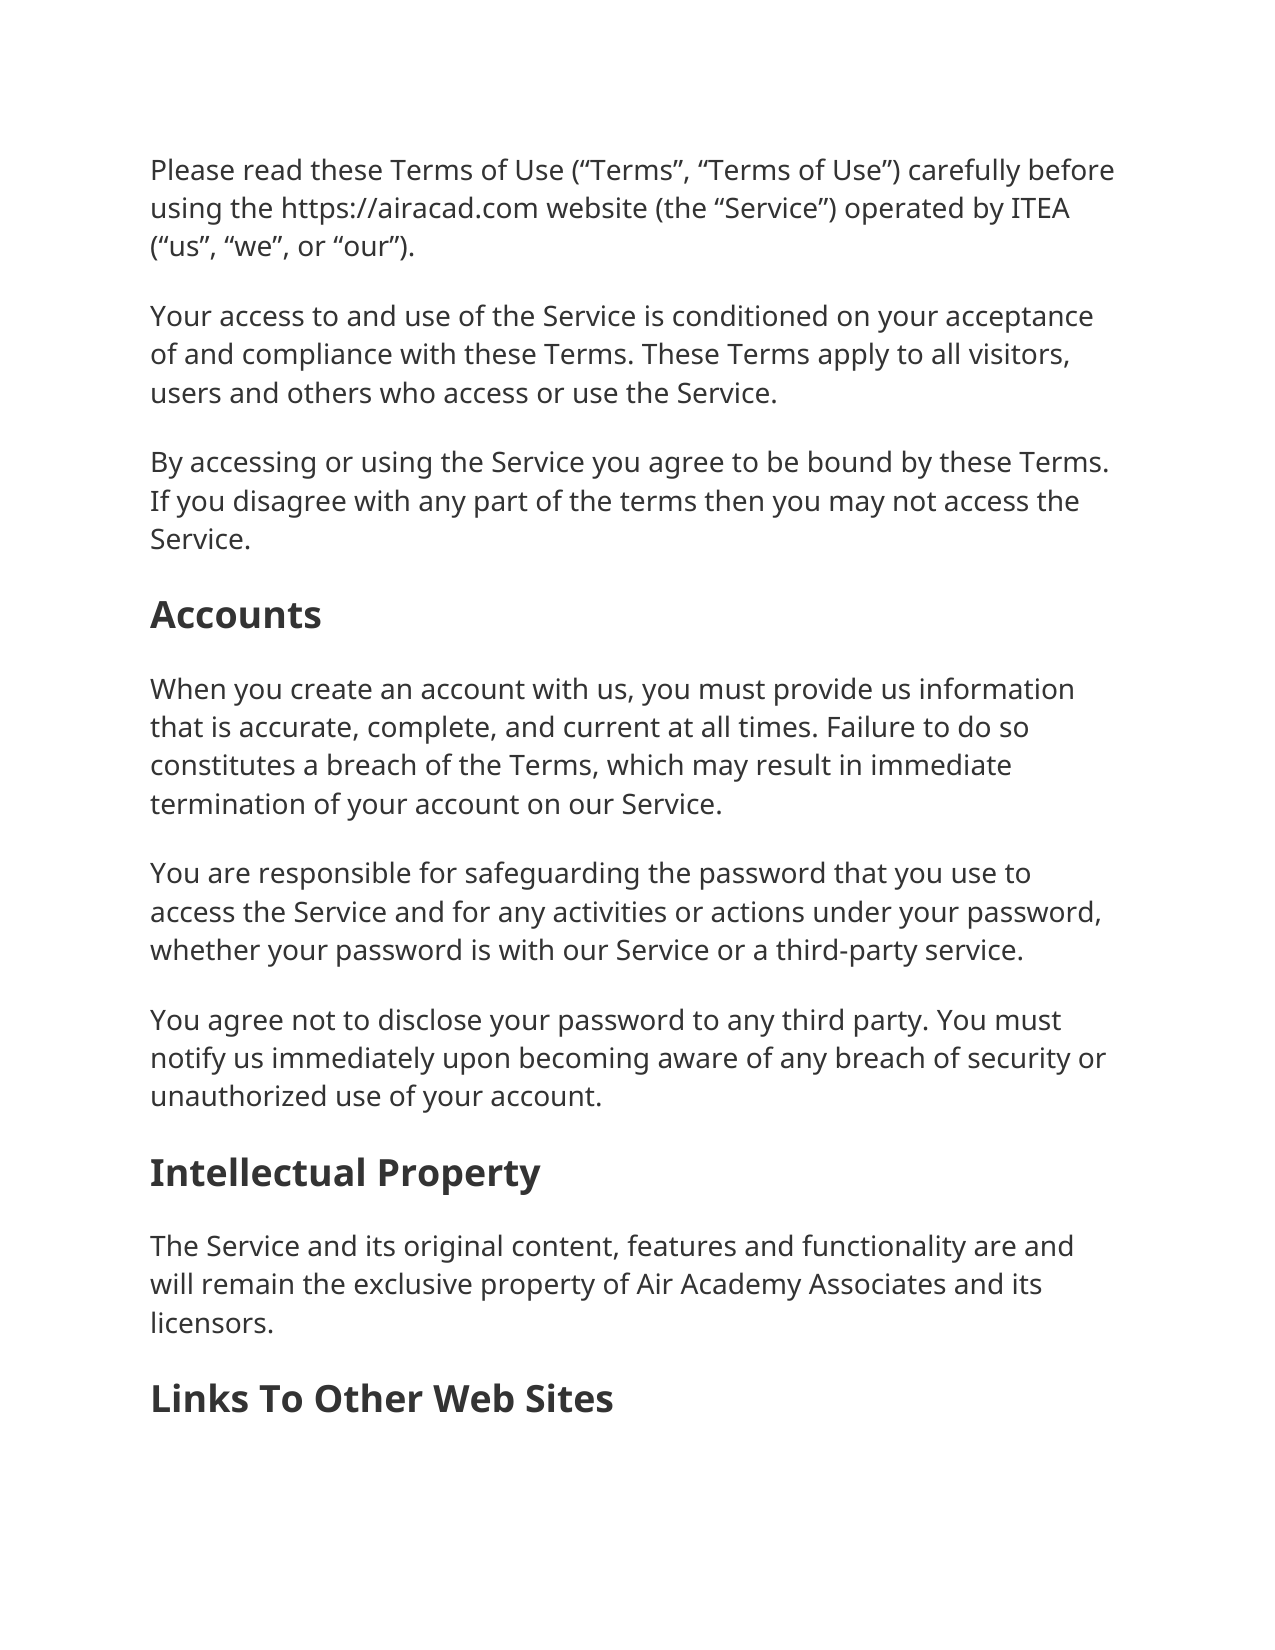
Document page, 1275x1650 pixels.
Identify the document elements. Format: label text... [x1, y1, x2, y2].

text Intellectual Property [150, 1146, 1125, 1197]
text The Service and its original content, features and functionality are and will remain the exclusive property of Air Academy Associates and its licensors. [150, 1226, 1125, 1341]
text Please read these Terms of Use (“Terms”, “Terms of Use”) carefully before using the https://airacad.com website (the “Service”) operated by ITEA (“us”, “we”, or “our”). [150, 150, 1125, 265]
text You are responsible for safeguarding the password that you use to access the Service and for any activities or actions under your password, whether your password is with our Service or a third-party service. [150, 853, 1125, 968]
text Accounts [150, 589, 1125, 640]
text Links To Other Web Sites [150, 1372, 1125, 1423]
text By accessing or using the Service you agree to be bound by these Terms. If you disagree with any part of the terms then you may not access the Service. [150, 442, 1125, 557]
text You agree not to disclose your password to any third party. You must notify us immediately upon becoming aware of any breach of security or unauthorized use of your account. [150, 1000, 1125, 1115]
text Your access to and use of the Service is conditioned on your acceptance of and compliance with these Terms. These Terms apply to all visitors, users and others who access or use the Service. [150, 296, 1125, 411]
text When you create an account with us, you must provide us information that is accurate, complete, and current at all times. Failure to do so constitutes a breach of the Terms, which may result in immediate termination of your account on our Service. [150, 669, 1125, 822]
